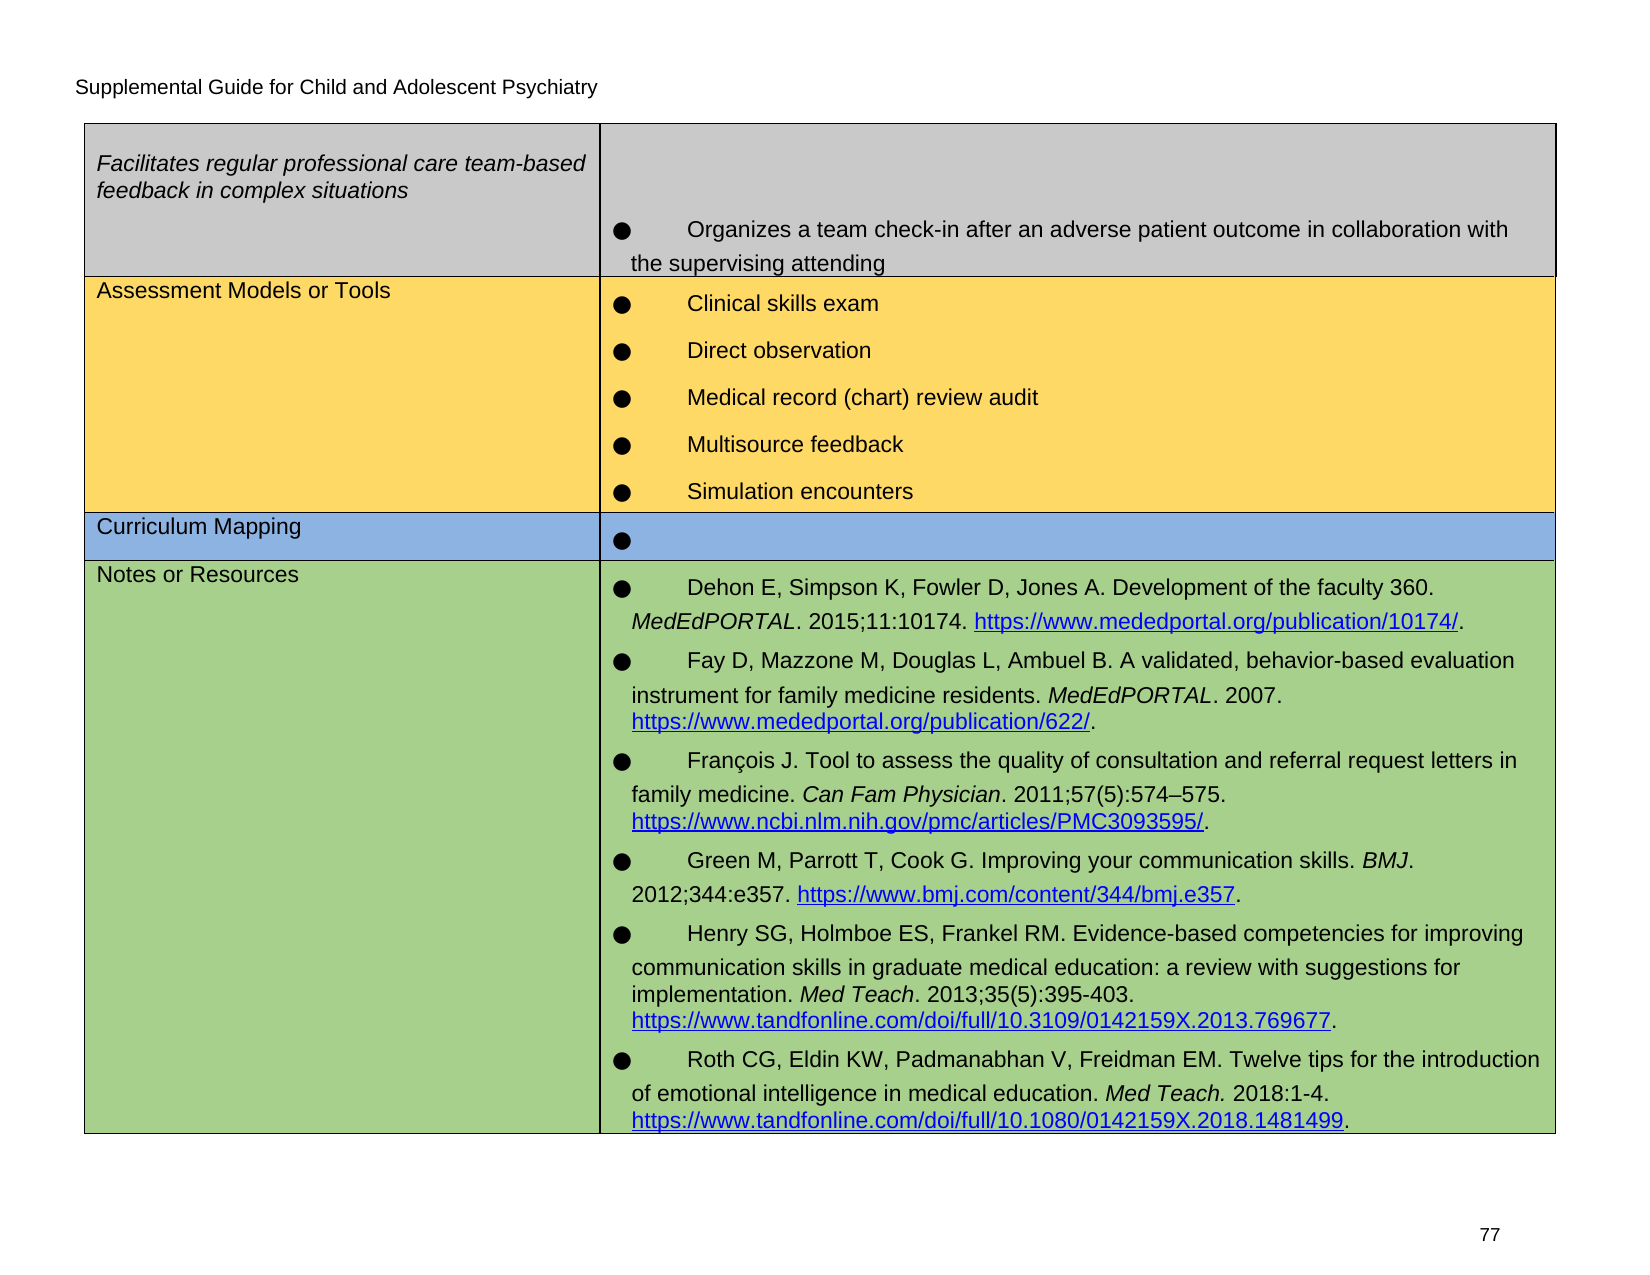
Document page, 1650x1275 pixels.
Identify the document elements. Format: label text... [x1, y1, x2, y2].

table_cell Curriculum Mapping [85, 513, 599, 560]
table_cell Notes or Resources [85, 561, 599, 1133]
table_cell Dehon E, Simpson K, Fowler D, Jones A. Development of the faculty 360. MedEdPORTAL. 2015;11:10174. https://www.mededportal.org/publication/10174/. Fay D, Mazzone M, Douglas L, Ambuel B. A validated, behavior-based evaluation instrument for family medicine residents. MedEdPORTAL. 2007. https://www.mededportal.org/publication/622/. François J. Tool to assess the quality of consultation and referral request letters in family medicine. Can Fam Physician. 2011;57(5):574–575. https://www.ncbi.nlm.nih.gov/pmc/articles/PMC3093595/. Green M, Parrott T, Cook G. Improving your communication skills. BMJ. 2012;344:e357. https://www.bmj.com/content/344/bmj.e357. Henry SG, Holmboe ES, Frankel RM. Evidence-based competencies for improving communication skills in graduate medical education: a review with suggestions for implementation. Med Teach. 2013;35(5):395-403. https://www.tandfonline.com/doi/full/10.3109/0142159X.2013.769677. Roth CG, Eldin KW, Padmanabhan V, Freidman EM. Twelve tips for the introduction of emotional intelligence in medical education. Med Teach. 2018:1-4. https://www.tandfonline.com/doi/full/10.1080/0142159X.2018.1481499. [601, 560, 1555, 1133]
table_cell Assessment Models or Tools [85, 277, 599, 512]
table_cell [601, 124, 1555, 276]
table_cell Clinical skills exam Direct observation Medical record (chart) review audit Multisource feedback Simulation encounters [601, 276, 1555, 512]
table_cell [85, 124, 599, 276]
table_cell [601, 512, 1555, 560]
